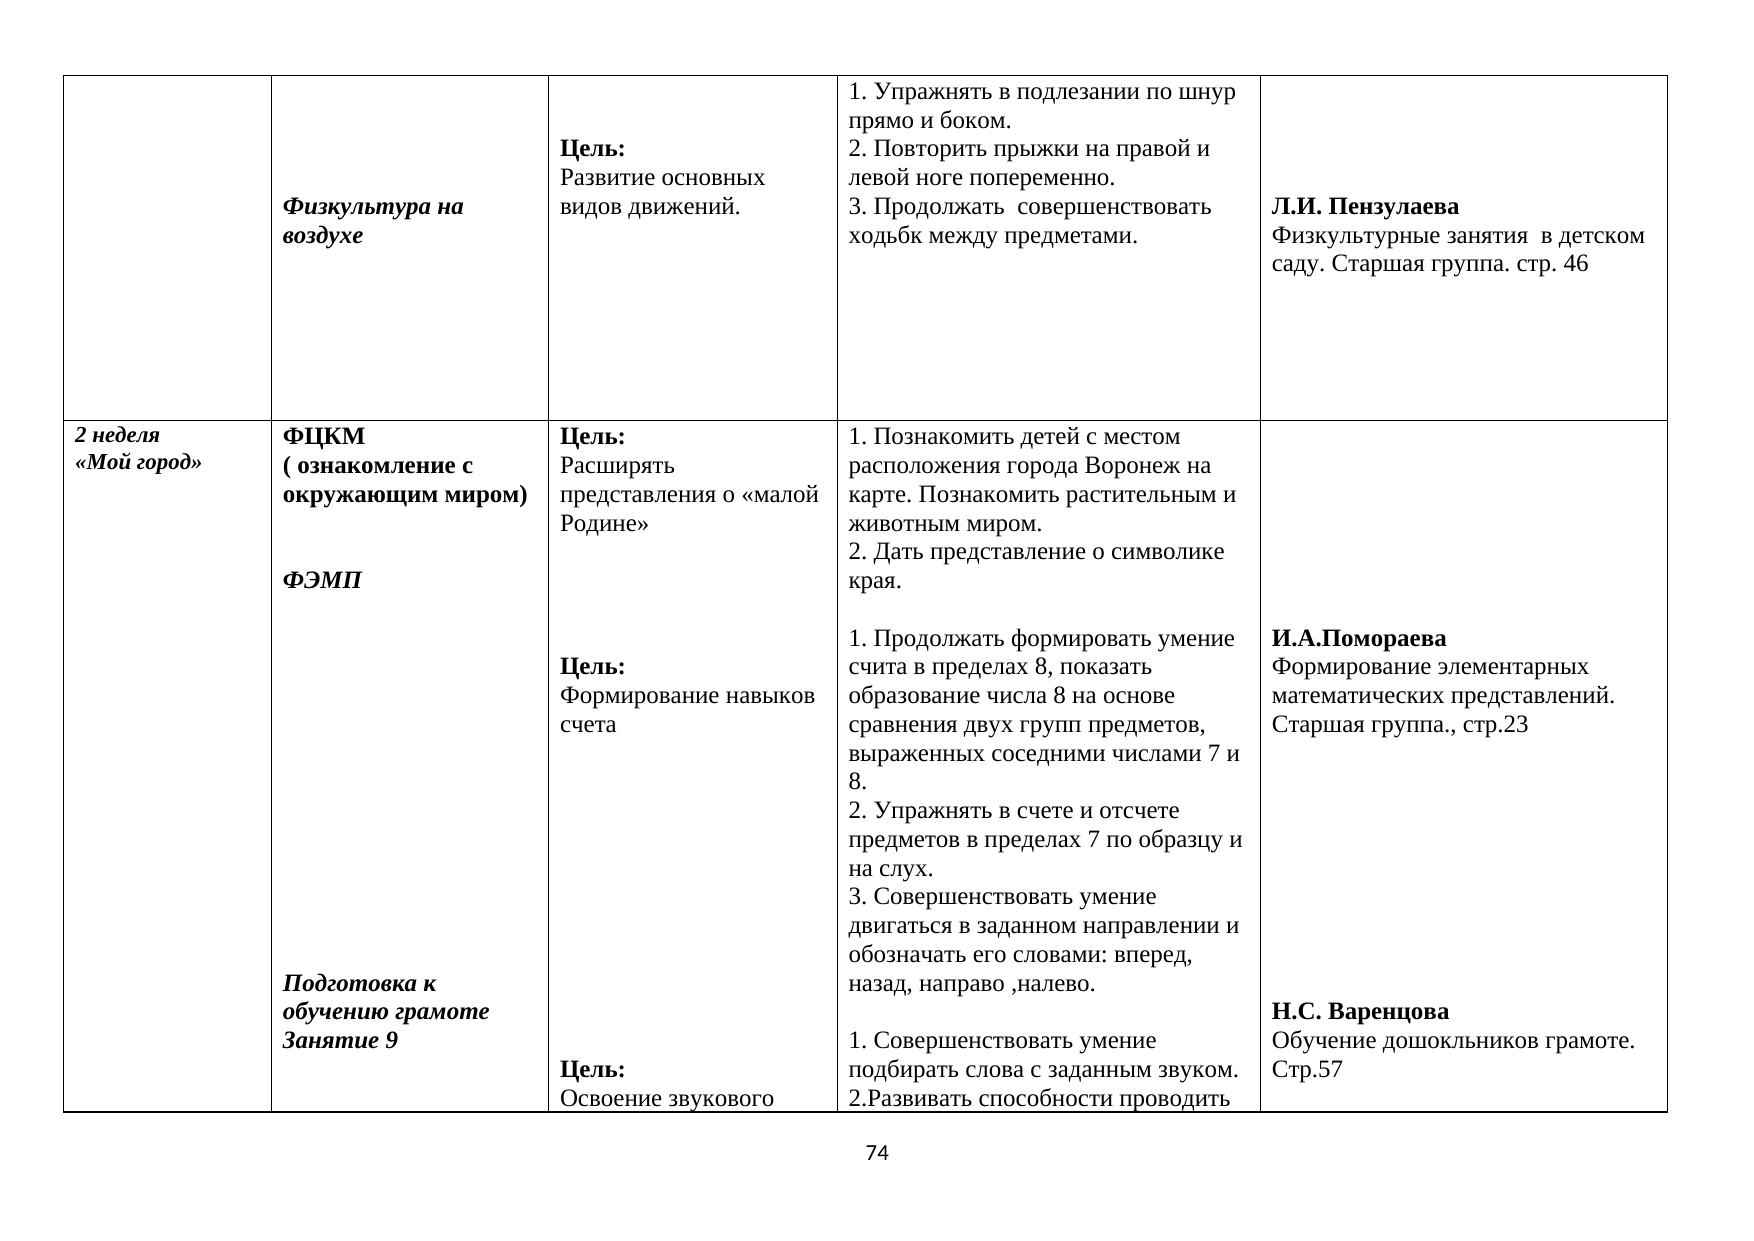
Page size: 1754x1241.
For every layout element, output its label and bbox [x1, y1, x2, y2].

table_cell [1261, 421, 1667, 1111]
table_cell [64, 76, 271, 420]
table_cell [838, 421, 1260, 1111]
table_cell [549, 421, 837, 1111]
table_cell [838, 76, 1260, 420]
table_cell [64, 421, 271, 1111]
table_cell [1261, 76, 1667, 420]
table_cell [272, 421, 548, 1111]
table_cell [272, 76, 548, 420]
table_cell [549, 76, 837, 420]
